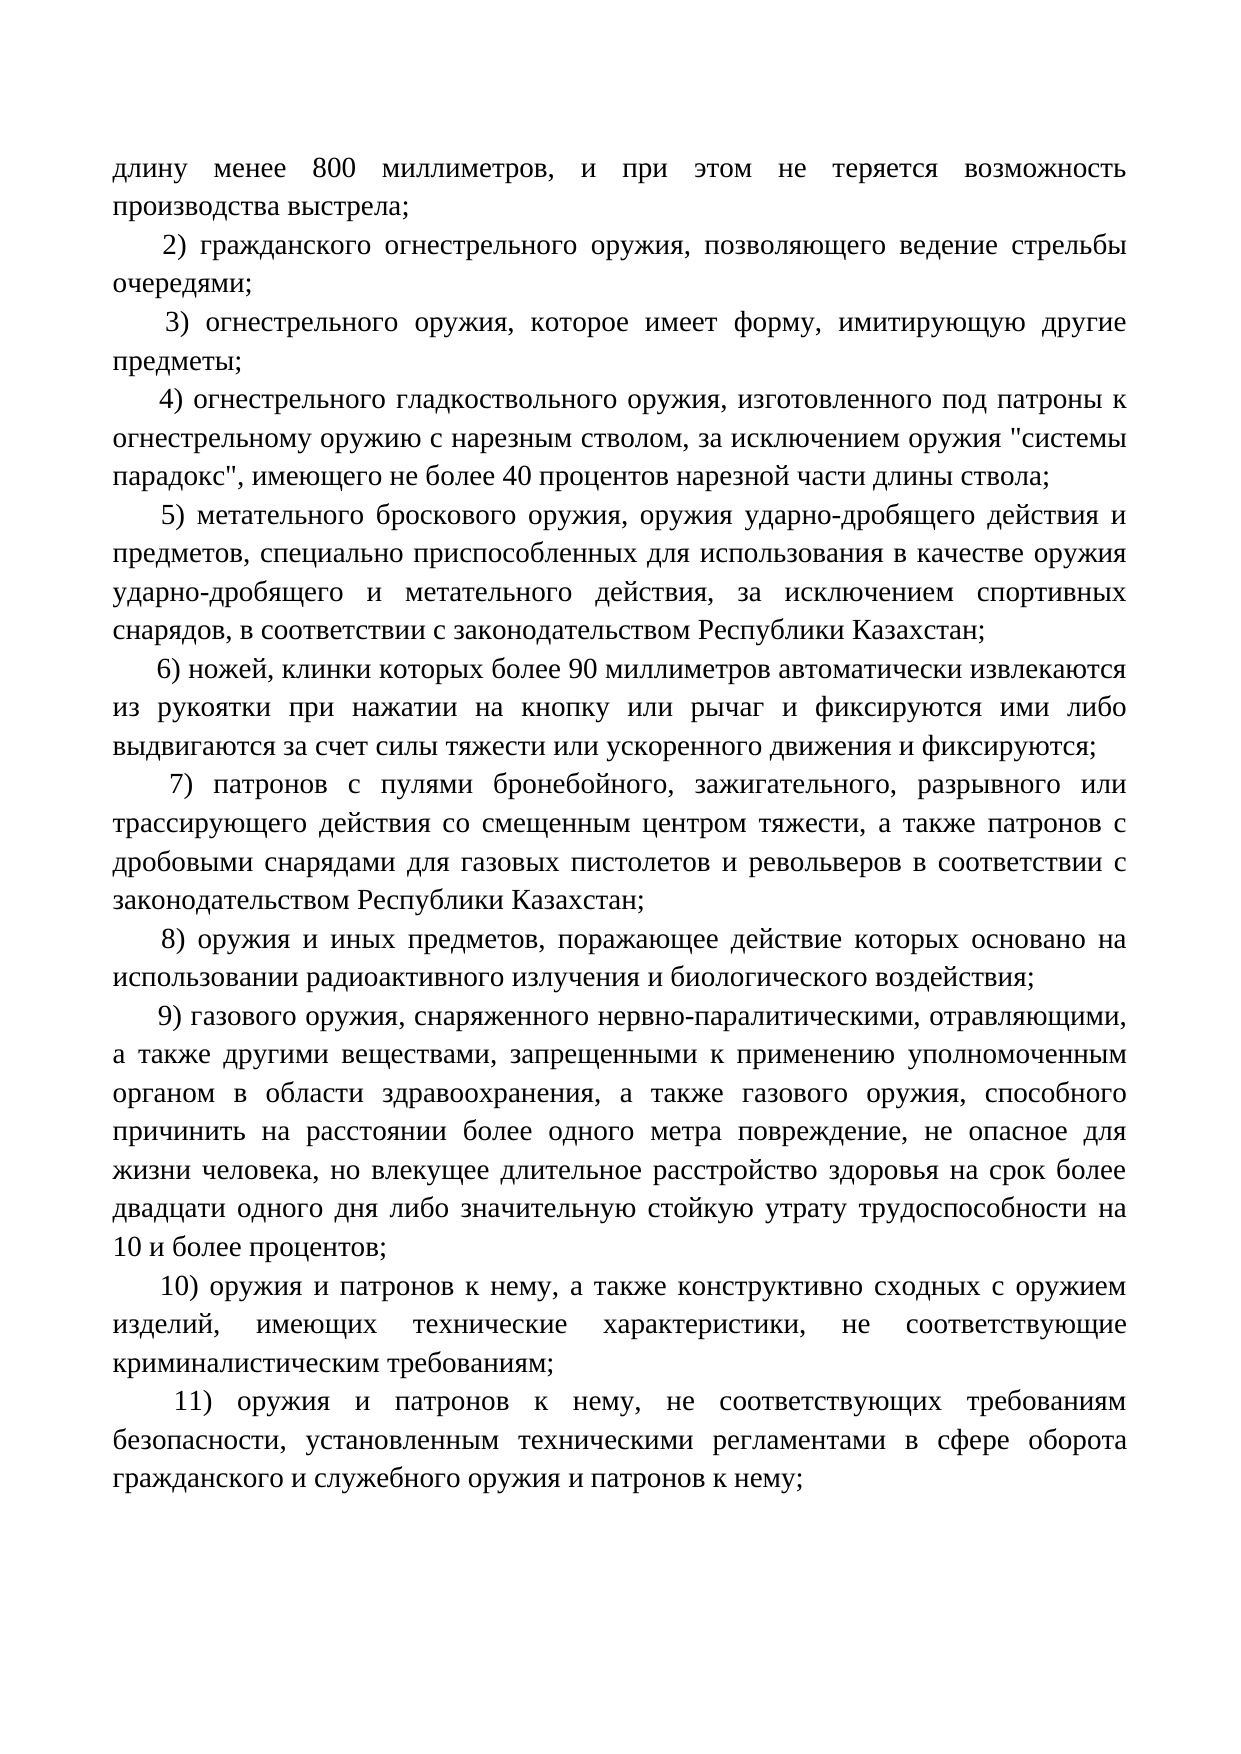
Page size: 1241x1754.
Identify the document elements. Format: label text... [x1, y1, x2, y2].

text 2) гражданского огнестрельного оружия, позволяющего ведение стрельбы очередями; [112, 227, 1128, 299]
text 10) оружия и патронов к нему, а также конструктивно сходных с оружием изделий, имеющих технические характеристики, не соответствующие криминалистическим требованиям; [112, 1268, 1128, 1378]
text 9) газового оружия, снаряженного нервно-паралитическими, отравляющими, а также другими веществами, запрещенными к применению уполномоченным органом в области здравоохранения, а также газового оружия, способного причинить на расстоянии более одного метра повреждение, не опасное для жизни человека, но влекущее длительное расстройство здоровья на срок более двадцати одного дня либо значительную стойкую утрату трудоспособности на 10 и более процентов; [112, 998, 1128, 1263]
text 7) патронов с пулями бронебойного, зажигательного, разрывного или трассирующего действия со смещенным центром тяжести, а также патронов с дробовыми снарядами для газовых пистолетов и револьверов в соответствии с законодательством Республики Казахстан; [112, 767, 1128, 916]
text 6) ножей, клинки которых более 90 миллиметров автоматически извлекаются из рукоятки при нажатии на кнопку или рычаг и фиксируются ими либо выдвигаются за счет силы тяжести или ускоренного движения и фиксируются; [112, 651, 1128, 762]
text 3) огнестрельного оружия, которое имеет форму, имитирующую другие предметы; [112, 304, 1128, 376]
text 8) оружия и иных предметов, поражающее действие которых основано на использовании радиоактивного излучения и биологического воздействия; [112, 921, 1128, 993]
text 4) огнестрельного гладкоствольного оружия, изготовленного под патроны к огнестрельному оружию с нарезным стволом, за исключением оружия "системы парадокс", имеющего не более 40 процентов нарезной части длины ствола; [112, 381, 1128, 492]
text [112, 150, 1128, 222]
text 5) метательного броскового оружия, оружия ударно-дробящего действия и предметов, специально приспособленных для использования в качестве оружия ударно-дробящего и метательного действия, за исключением спортивных снарядов, в соответствии с законодательством Республики Казахстан; [112, 497, 1128, 646]
text 11) оружия и патронов к нему, не соответствующих требованиям безопасности, установленным техническими регламентами в сфере оборота гражданского и служебного оружия и патронов к нему; [112, 1383, 1128, 1494]
